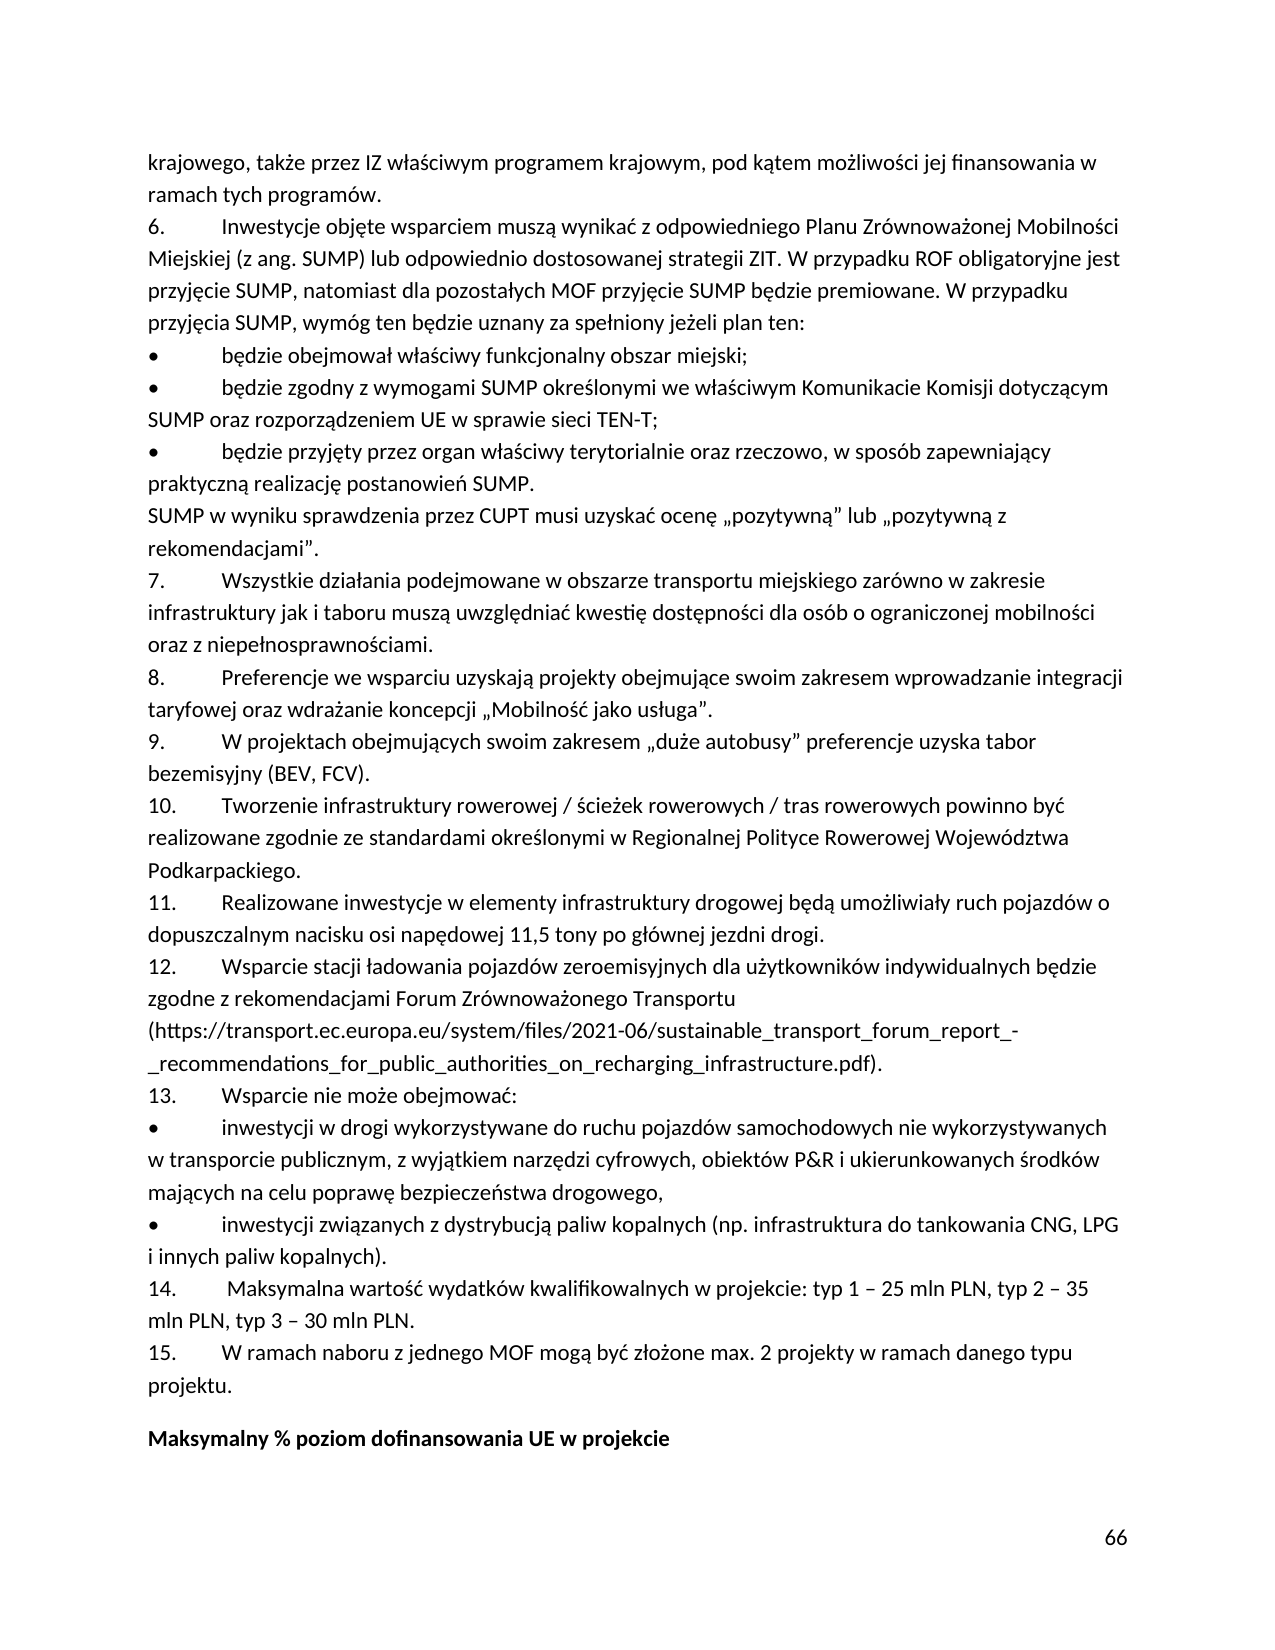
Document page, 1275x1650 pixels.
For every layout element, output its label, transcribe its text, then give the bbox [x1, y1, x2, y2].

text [148, 148, 1127, 1399]
text Maksymalny % poziom dofinansowania UE w projekcie [148, 1424, 1127, 1452]
